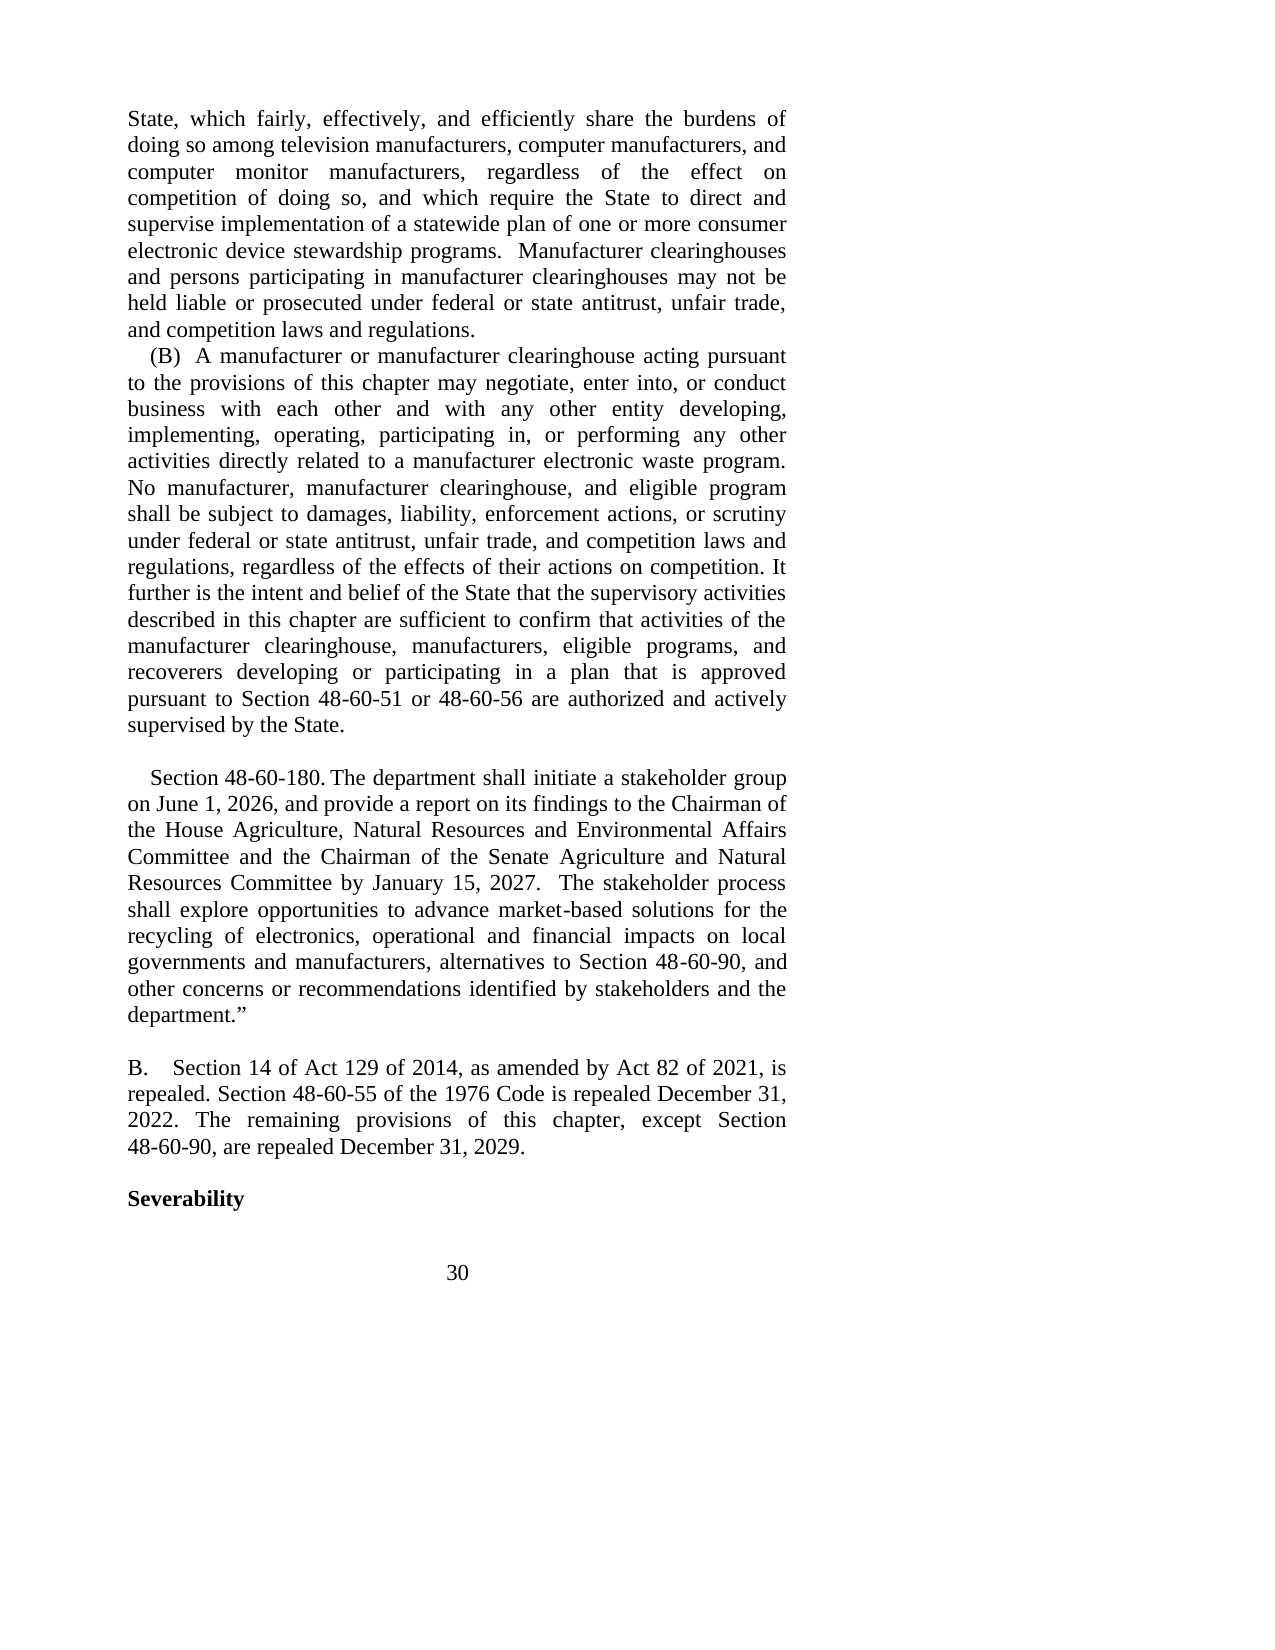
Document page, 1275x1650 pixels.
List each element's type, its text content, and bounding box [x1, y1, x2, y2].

text Section 48-60-180. The department shall initiate a stakeholder group on June 1, 2026, and provide a report on its findings to the Chairman of the House Agriculture, Natural Resources and Environmental Affairs Committee and the Chairman of the Senate Agriculture and Natural Resources Committee by January 15, 2027. The stakeholder process shall explore opportunities to advance market-based solutions for the recycling of electronics, operational and financial impacts on local governments and manufacturers, alternatives to Section 48-60-90, and other concerns or recommendations identified by stakeholders and the department.” [127, 764, 787, 1027]
text Severability [127, 1186, 787, 1212]
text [127, 105, 787, 342]
text B. Section 14 of Act 129 of 2014, as amended by Act 82 of 2021, is repealed. Section 48-60-55 of the 1976 Code is repealed December 31, 2022. The remaining provisions of this chapter, except Section 48-60-90, are repealed December 31, 2029. [127, 1054, 787, 1159]
text (B) A manufacturer or manufacturer clearinghouse acting pursuant to the provisions of this chapter may negotiate, enter into, or conduct business with each other and with any other entity developing, implementing, operating, participating in, or performing any other activities directly related to a manufacturer electronic waste program. No manufacturer, manufacturer clearinghouse, and eligible program shall be subject to damages, liability, enforcement actions, or scrutiny under federal or state antitrust, unfair trade, and competition laws and regulations, regardless of the effects of their actions on competition. It further is the intent and belief of the State that the supervisory activities described in this chapter are sufficient to confirm that activities of the manufacturer clearinghouse, manufacturers, eligible programs, and recoverers developing or participating in a plan that is approved pursuant to Section 48-60-51 or 48-60-56 are authorized and actively supervised by the State. [127, 342, 787, 737]
